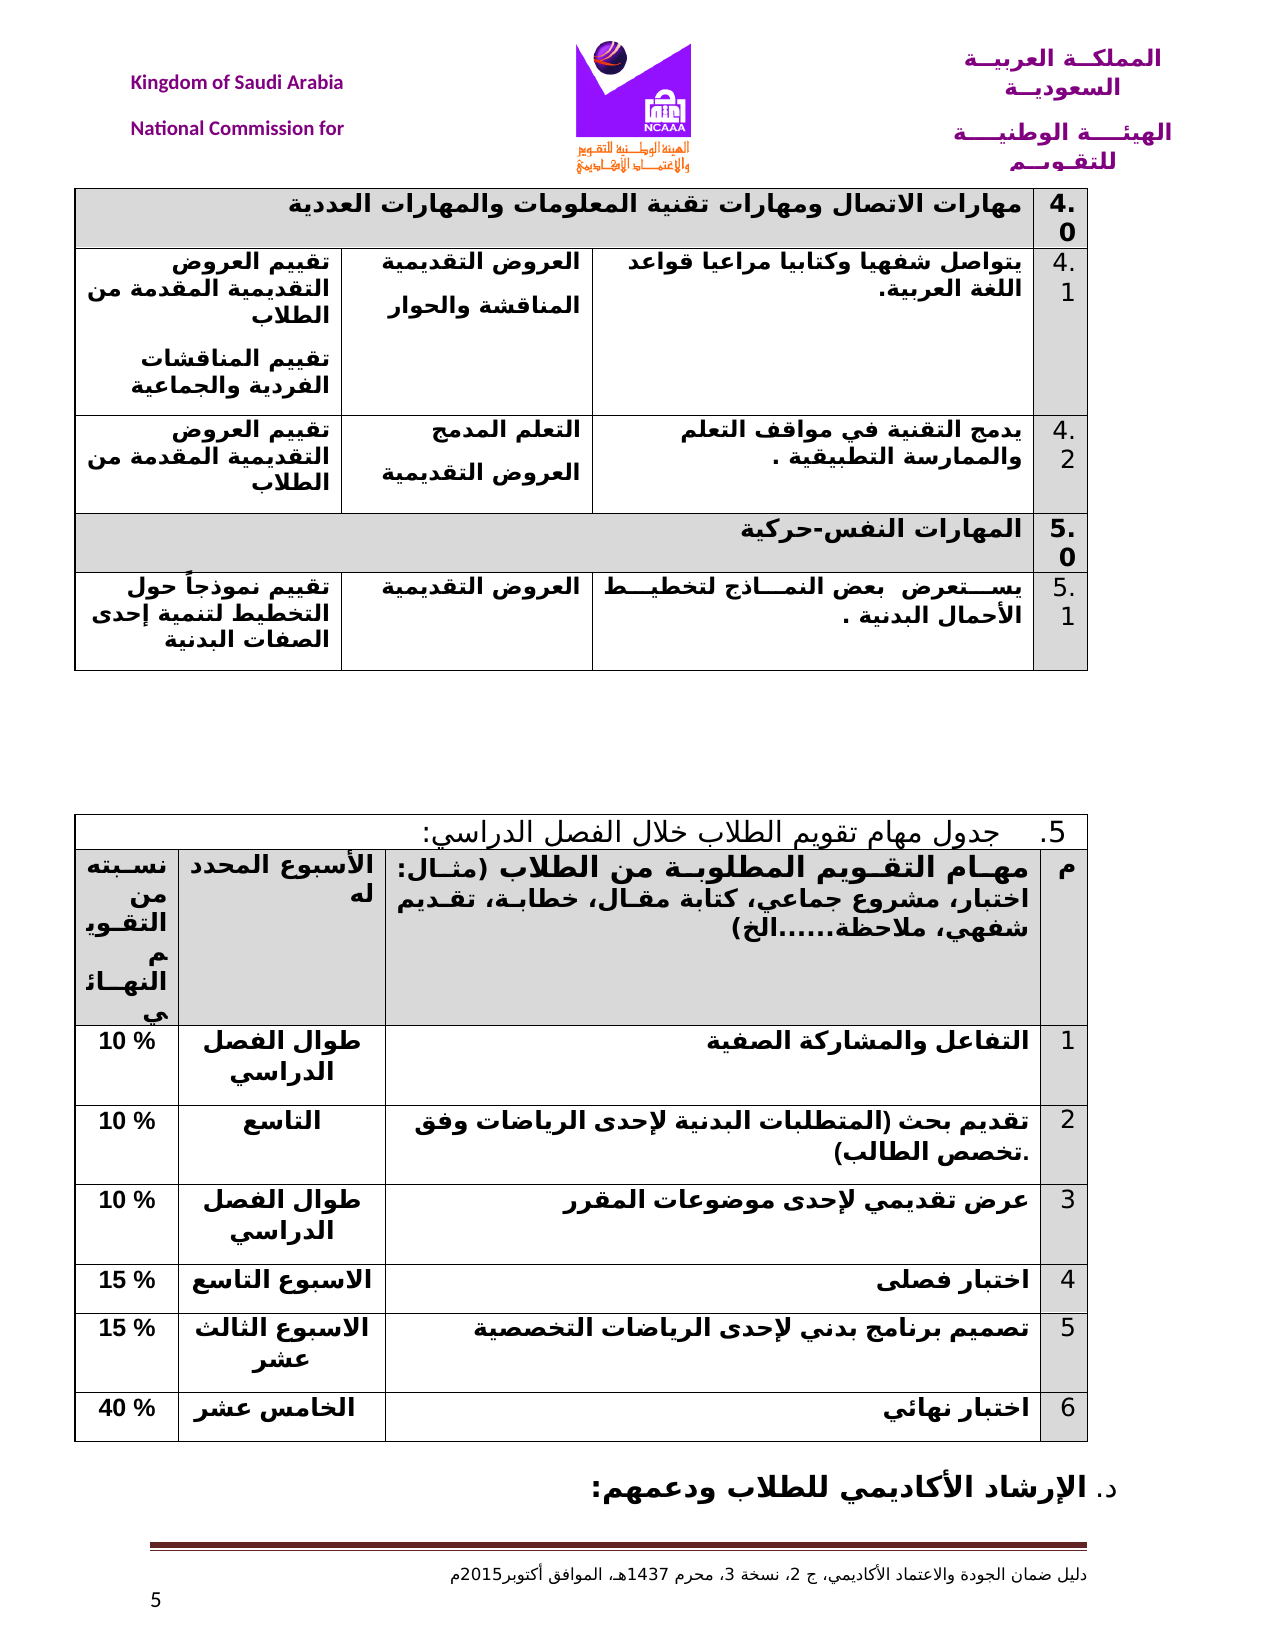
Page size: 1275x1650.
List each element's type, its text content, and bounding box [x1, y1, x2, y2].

table_cell نسبته من التقويم النهائي [76, 850, 178, 1025]
table_cell مهارات الاتصال ومهارات تقنية المعلومات والمهارات العددية [76, 189, 1033, 247]
table_cell تقييم نموذجاً حول التخطيط لتنمية إحدى الصفات البدنية [76, 573, 341, 670]
table_cell اختبار نهائي [386, 1393, 1040, 1441]
table_cell العروض التقديمية [342, 573, 592, 670]
table_cell 10 % [76, 1026, 178, 1105]
table_cell 15 % [76, 1314, 178, 1392]
table_cell الاسبوع التاسع [179, 1265, 385, 1312]
table_cell التاسع [179, 1106, 385, 1184]
table_cell 2 [1041, 1106, 1087, 1184]
table_cell 4.1 [1034, 249, 1087, 415]
table_cell الخامس عشر [179, 1393, 385, 1441]
table_cell 5.0 [1034, 514, 1087, 572]
table_cell 10 % [76, 1106, 178, 1184]
table_cell 15 % [76, 1265, 178, 1312]
table_cell تصميم برنامج بدني لإحدى الرياضات التخصصية [386, 1314, 1040, 1392]
table_cell التعلم المدمج العروض التقديمية [342, 416, 592, 513]
picture [538, 11, 712, 188]
table_cell تقييم العروض التقديمية المقدمة من الطلاب [76, 416, 341, 513]
table_cell 3 [1041, 1185, 1087, 1264]
table_cell 5 [1041, 1314, 1087, 1392]
table_cell م [1041, 850, 1087, 1025]
table_cell يدمج التقنية في مواقف التعلم والممارسة التطبيقية . [593, 416, 1033, 513]
table_cell تقييم العروض التقديمية المقدمة من الطلاب تقييم المناقشات الفردية والجماعية [76, 249, 341, 415]
table_cell 5.1 [1034, 573, 1087, 670]
table_header جدول مهام تقويم الطلاب خلال الفصل الدراسي: [76, 815, 1087, 849]
table_cell يتواصل شفهيا وكتابيا مراعيا قواعد اللغة العربية. [593, 249, 1033, 415]
table_cell طوال الفصل الدراسي [179, 1185, 385, 1264]
table_cell اختبار فصلى [386, 1265, 1040, 1312]
table_cell 4.2 [1034, 416, 1087, 513]
table_cell يستعرض بعض النماذج لتخطيط الأحمال البدنية . [593, 573, 1033, 670]
table_cell 40 % [76, 1393, 178, 1441]
table_cell الاسبوع الثالث عشر [179, 1314, 385, 1392]
table_cell 4 [1041, 1265, 1087, 1312]
table_cell الأسبوع المحدد له [179, 850, 385, 1025]
table_cell مهام التقويم المطلوبة من الطلاب (مثال: اختبار، مشروع جماعي، كتابة مقال، خطابة، تقديم شفهي، ملاحظة......الخ) [386, 850, 1040, 1025]
table_cell العروض التقديمية المناقشة والحوار [342, 249, 592, 415]
table_cell 4.0 [1034, 189, 1087, 247]
table_cell تقديم بحث (المتطلبات البدنية لإحدى الرياضات وفق تخصص الطالب). [386, 1106, 1040, 1184]
table_cell المهارات النفس-حركية [76, 514, 1033, 572]
table_cell التفاعل والمشاركة الصفية [386, 1026, 1040, 1105]
table_cell طوال الفصل الدراسي [179, 1026, 385, 1105]
table_cell عرض تقديمي لإحدى موضوعات المقرر [386, 1185, 1040, 1264]
table_cell 1 [1041, 1026, 1087, 1105]
table_cell 10 % [76, 1185, 178, 1264]
list الإرشاد الأكاديمي للطلاب ودعمهم: [150, 1470, 1095, 1504]
table_cell 6 [1041, 1393, 1087, 1441]
